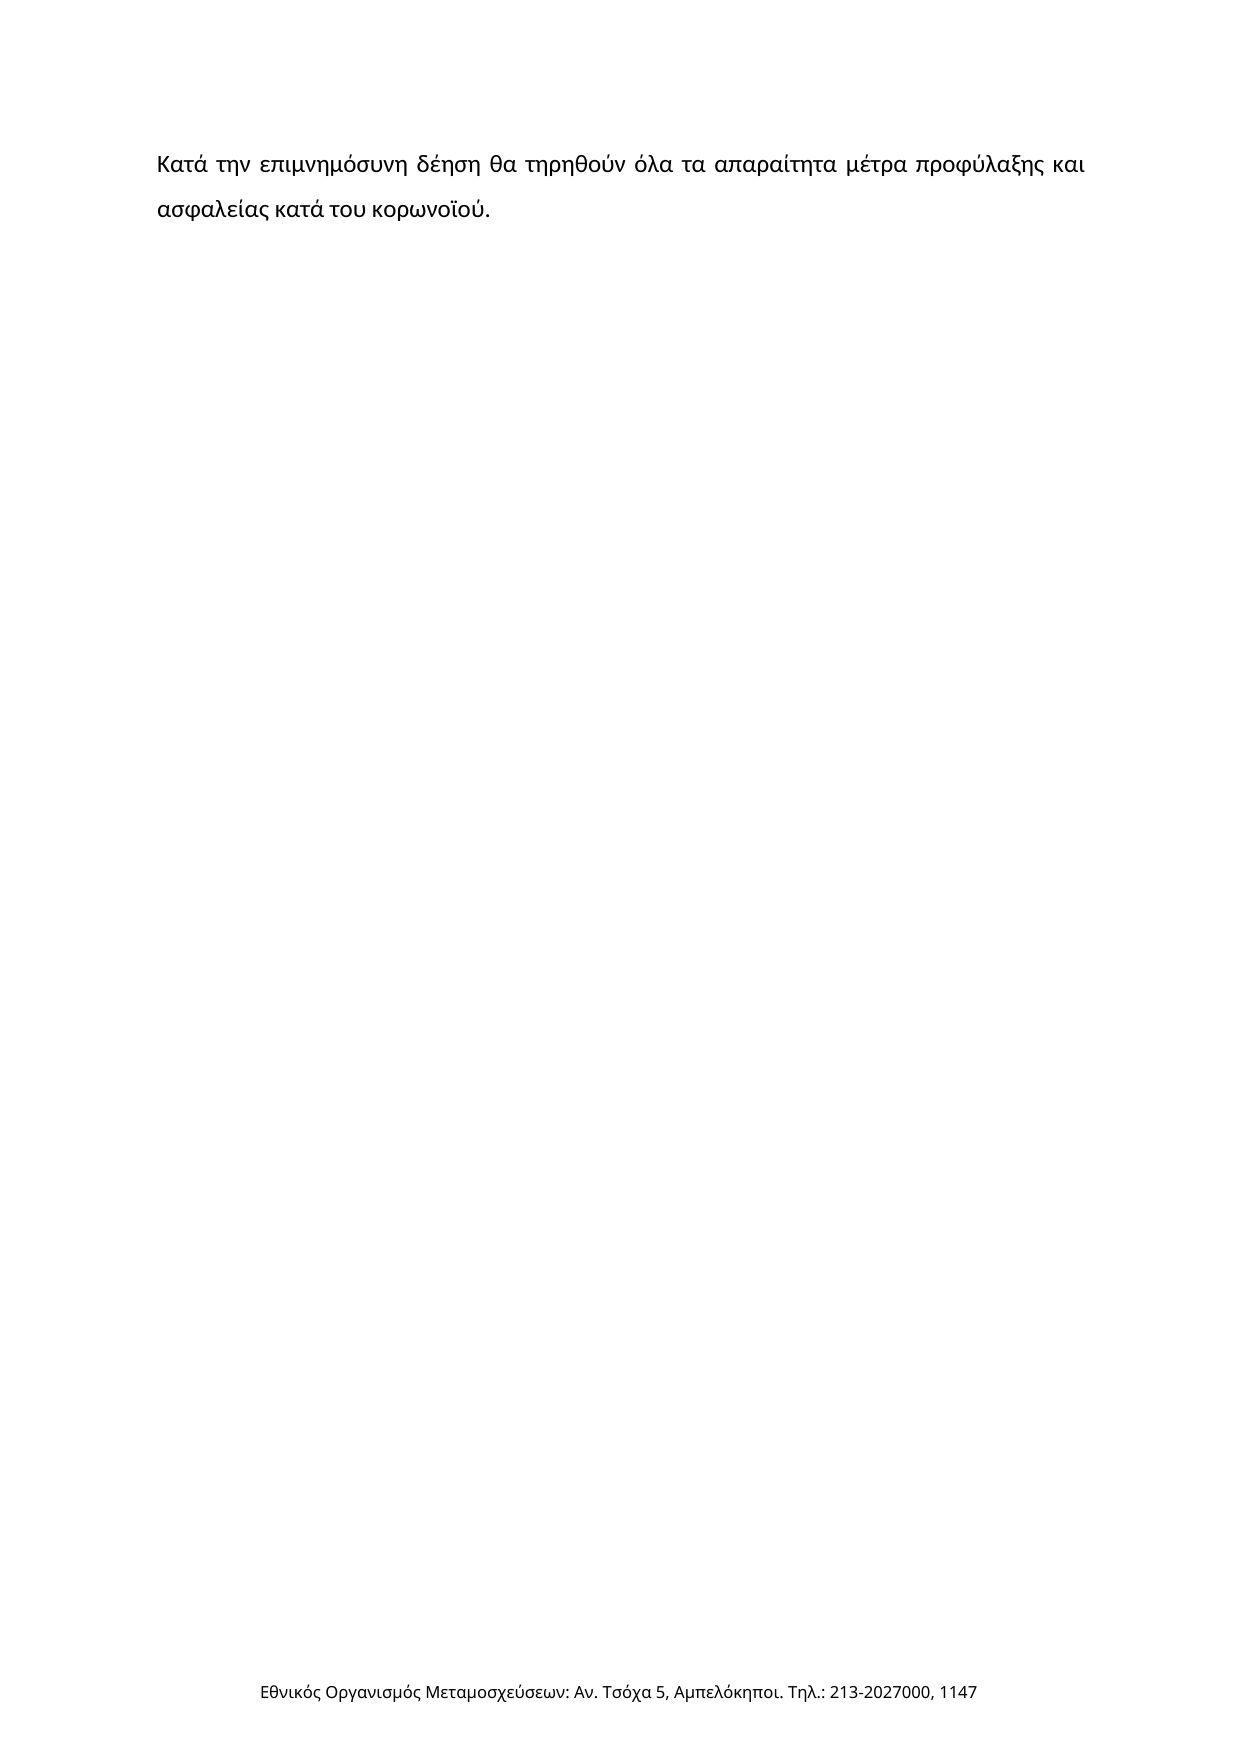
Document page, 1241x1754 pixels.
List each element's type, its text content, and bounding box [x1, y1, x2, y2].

text Κατά την επιμνημόσυνη δέηση θα τηρηθούν όλα τα απαραίτητα μέτρα προφύλαξης και ασφαλείας κατά του κορωνοϊού. [157, 148, 1087, 224]
